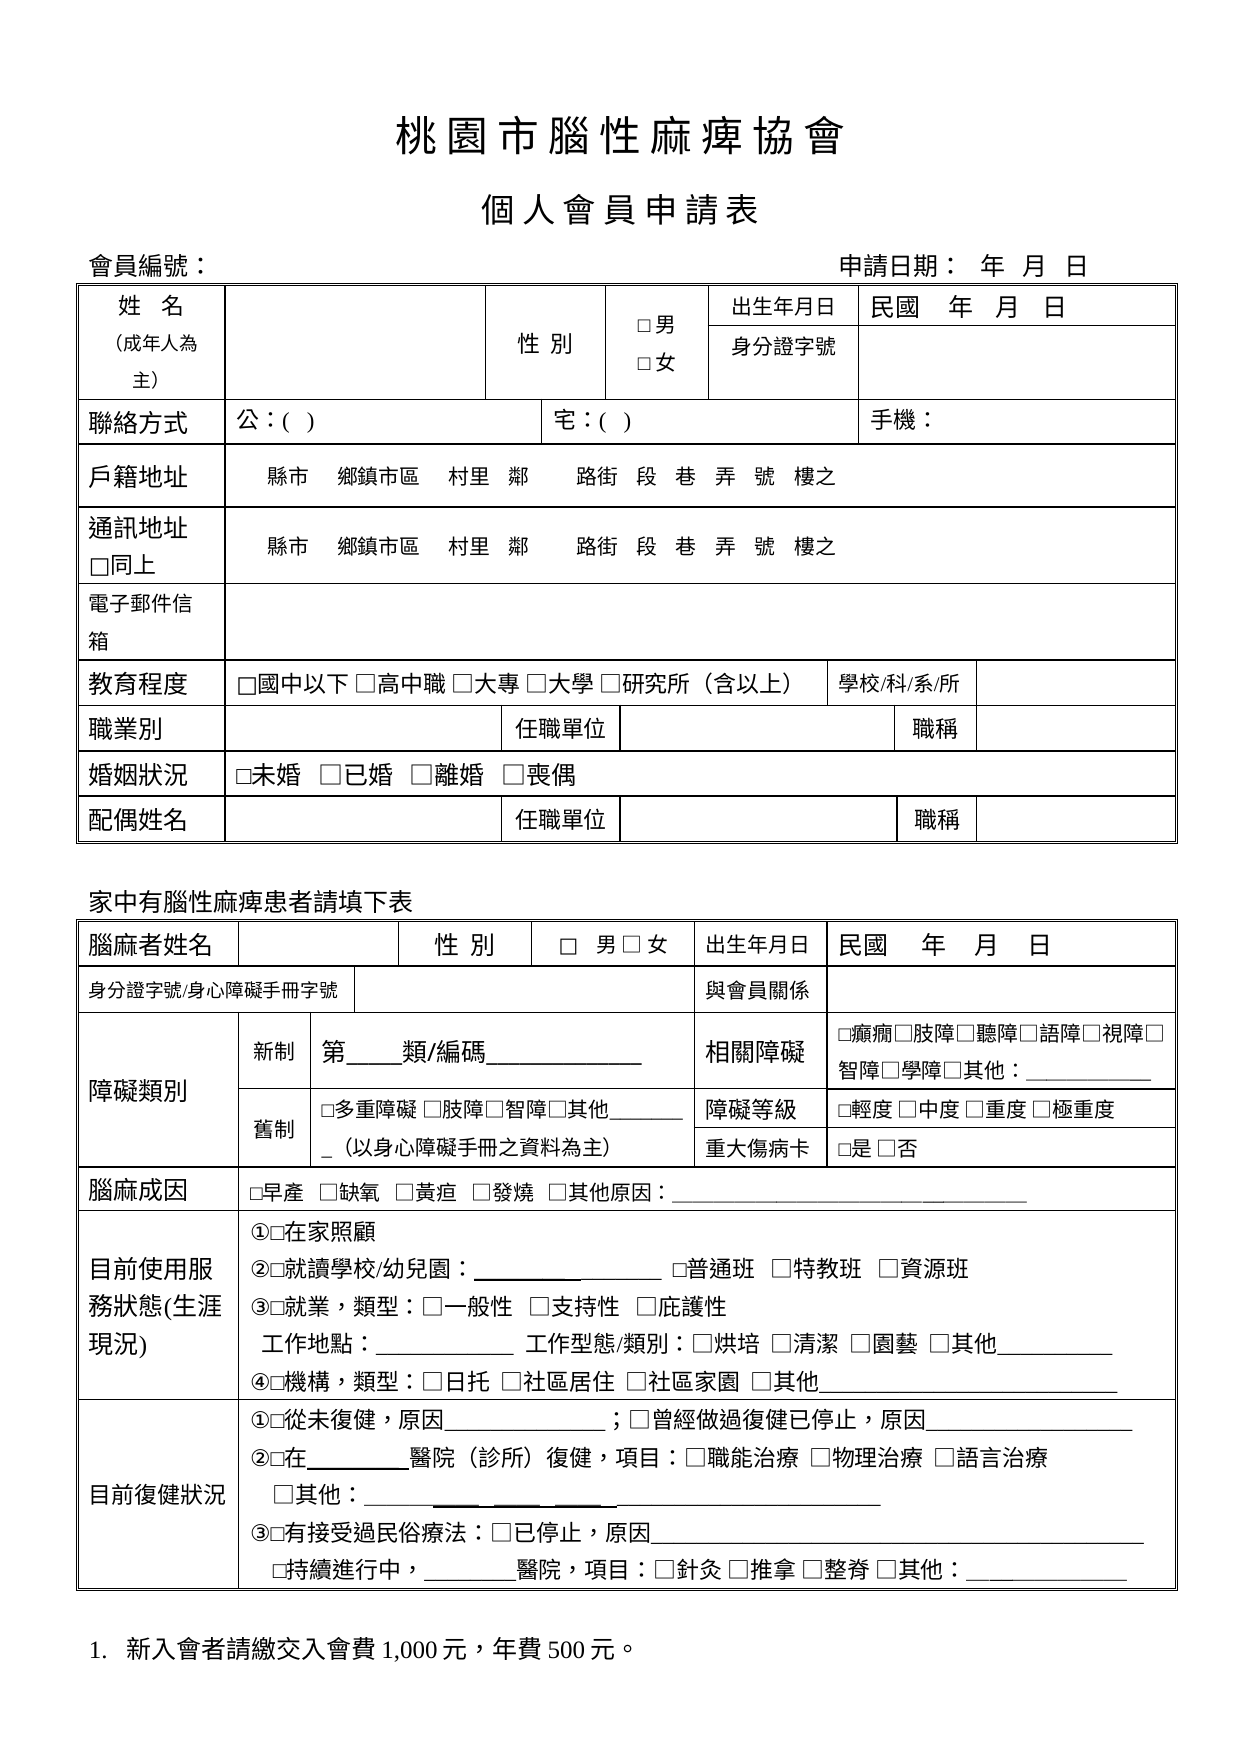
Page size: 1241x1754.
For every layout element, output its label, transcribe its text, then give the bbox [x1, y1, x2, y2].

table_cell 任職單位 [502, 706, 619, 750]
table_cell □是 □否 [828, 1128, 1175, 1166]
table_cell 通訊地址 □同上 [79, 508, 224, 582]
table_cell 任職單位 [502, 797, 619, 841]
table_header [226, 286, 485, 398]
table_cell [828, 967, 1175, 1012]
table_header 腦麻者姓名 [79, 922, 238, 965]
table_cell 與會員關係 [695, 967, 826, 1012]
table_cell 目前復健狀況 [79, 1400, 238, 1588]
table_header □ 男 □ 女 [606, 286, 708, 398]
table_cell 縣市 鄉鎮市區 村里 鄰 路街 段 巷 弄 號 樓之 [226, 445, 1175, 506]
table_cell [621, 706, 894, 750]
table_cell 目前使用服務狀態(生涯現況) [79, 1211, 238, 1399]
table_cell 職業別 [79, 706, 224, 750]
table_cell 婚姻狀況 [79, 752, 224, 795]
table_cell [977, 706, 1175, 750]
table_cell 第_____類/編碼______________ [311, 1013, 694, 1088]
table_cell 身分證字號/身心障礙手冊字號 [79, 967, 354, 1012]
table_cell □未婚 □已婚 □離婚 □喪偶 [226, 752, 1175, 795]
table_cell 宅：( ) [542, 400, 858, 443]
table_cell 障礙等級 [695, 1089, 826, 1127]
table_cell □國中以下 □高中職 □大專 □大學 □研究所（含以上） [226, 661, 827, 704]
table_header 出生年月日 [695, 922, 826, 965]
table_cell [226, 706, 501, 750]
table_cell 縣市 鄉鎮市區 村里 鄰 路街 段 巷 弄 號 樓之 [226, 508, 1175, 582]
table_header 姓 名 （成年人為主） [79, 286, 224, 398]
table_header 民國 年 月 日 [828, 922, 1175, 965]
table_header 性 別 [486, 286, 605, 398]
table_cell 職稱 [895, 706, 976, 750]
table_cell [977, 797, 1175, 841]
table_cell 重大傷病卡 [695, 1128, 826, 1166]
table_cell 教育程度 [79, 661, 224, 704]
text 會員編號： 申請日期： 年 月 日 [89, 245, 1152, 283]
table_header 性 別 [399, 922, 531, 965]
table_cell 相關障礙 [695, 1013, 826, 1088]
table_cell □輕度 □中度 □重度 □極重度 [828, 1090, 1175, 1127]
table_cell [859, 326, 1175, 398]
list 新入會者請繳交入會費1,000元，年費500元。 [89, 1628, 1152, 1666]
table_cell [977, 661, 1175, 704]
table_cell 戶籍地址 [79, 445, 224, 506]
table_cell 舊制 [239, 1089, 310, 1166]
table_cell 腦麻成因 [79, 1168, 238, 1210]
table_header 民國 年 月 日 [859, 286, 1175, 325]
table_cell 電子郵件信箱 [79, 584, 224, 659]
table_cell 配偶姓名 [79, 797, 224, 841]
table_cell □早產 □缺氧 □黃疸 □發燒 □其他原因：＿＿＿＿＿＿＿＿＿＿＿＿__＿＿＿＿ [239, 1168, 1175, 1210]
table_cell [226, 584, 1175, 659]
table_cell 聯絡方式 [79, 400, 224, 443]
table_cell [355, 967, 694, 1012]
table_cell 學校/科/系/所 [828, 661, 976, 704]
text 家中有腦性麻痺患者請填下表 [89, 881, 1152, 919]
table_cell 手機： [859, 400, 1175, 443]
table_cell □多重障礙 □肢障□智障□其他________（以身心障礙手冊之資料為主） [311, 1089, 694, 1166]
table_cell 新制 [239, 1013, 310, 1088]
text 個 人 會 員 申 請 表 [89, 170, 1152, 245]
table_header 出生年月日 [709, 286, 858, 325]
table_cell 障礙類別 [79, 1013, 238, 1166]
table_cell 身分證字號 [709, 326, 858, 398]
table_cell [226, 797, 501, 841]
table_cell ①□在家照顧 ②□就讀學校/幼兒園：＿＿＿＿ _______ □普通班 □特教班 □資源班 ③□就業，類型：□一般性 □支持性 □庇護性 工作地點：____________ 工作型態/類別：□烘培 □清潔 □園藝 □其他__________ ④□機構，類型：□日托 □社區居住 □社區家園 □其他__________________________ [239, 1211, 1175, 1399]
table_cell □癲癇□肢障□聽障□語障□視障□智障□學障□其他：＿＿＿＿＿__ [828, 1013, 1175, 1088]
text 桃 園 市 腦 性 麻 痺 協 會 [89, 95, 1152, 170]
table_header 男 □ 女 [532, 922, 694, 965]
table_cell ①□從未復健，原因______________；□曾經做過復健已停止，原因__________________ ②□在＿＿＿＿ 醫院（診所）復健，項目：□職能治療 □物理治療 □語言治療 □其他：＿＿＿＿＿ ＿＿ ＿＿ _______________________ ③□有接受過民俗療法：□已停止，原因___________________________________________ □持續進行中，________醫院，項目：□針灸 □推拿 □整脊 □其他：＿__＿＿＿＿＿ [239, 1400, 1175, 1588]
table_cell 公：( ) [226, 400, 541, 443]
table_cell 職稱 [898, 797, 976, 841]
table_header [239, 922, 398, 965]
table_cell [621, 797, 896, 841]
